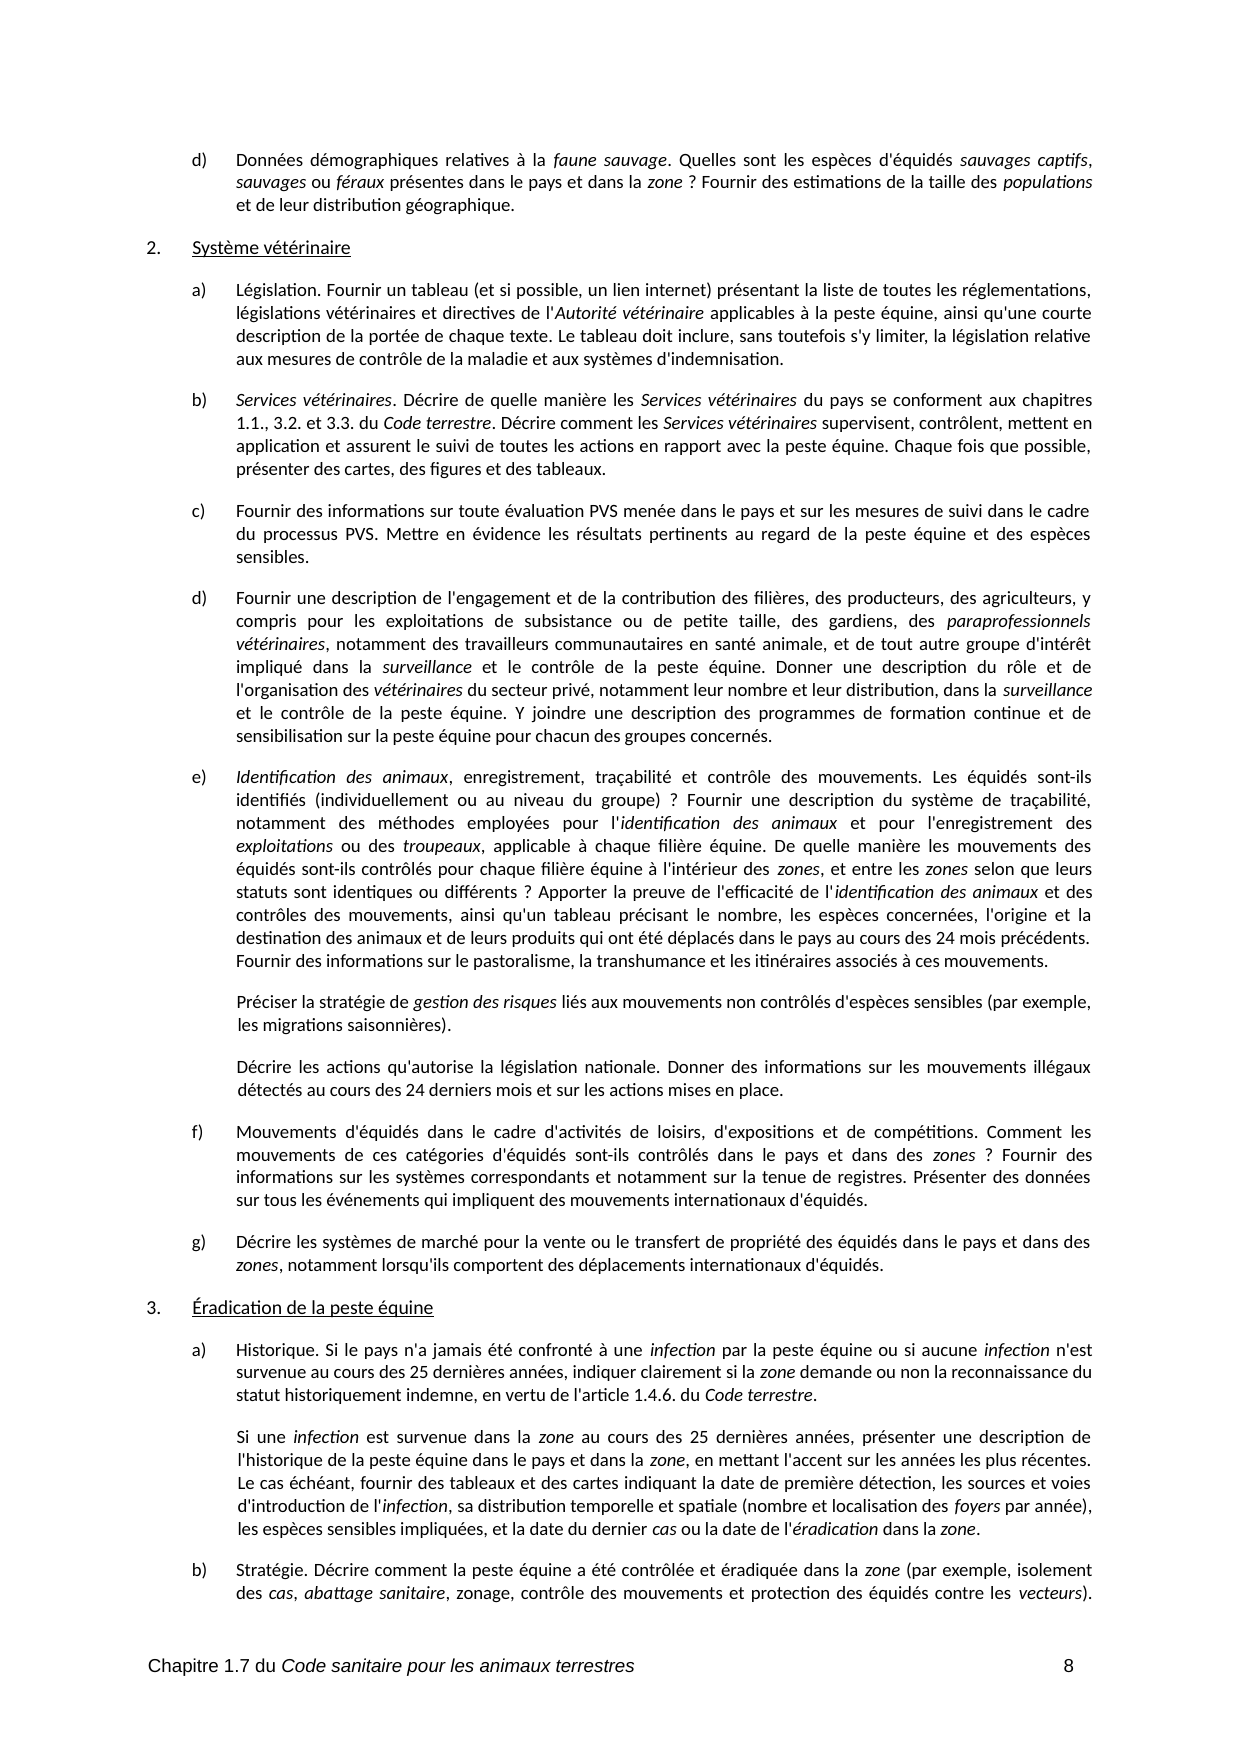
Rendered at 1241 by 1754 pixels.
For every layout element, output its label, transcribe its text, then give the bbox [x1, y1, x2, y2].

list Fournir une description de l'engagement et de la contribution des filières, des producteurs, des agriculteurs, y compris pour les exploitations de subsistance ou de petite taille, des gardiens, des paraprofessionnels vétérinaires, notamment des travailleurs communautaires en santé animale, et de tout autre groupe d'intérêt impliqué dans la surveillance et le contrôle de la peste équine. Donner une description du rôle et de l'organisation des vétérinaires du secteur privé, notamment leur nombre et leur distribution, dans la surveillance et le contrôle de la peste équine. Y joindre une description des programmes de formation continue et de sensibilisation sur la peste équine pour chacun des groupes concernés. [192, 586, 1092, 747]
subtitle 3. Éradication de la peste équine [146, 1295, 1092, 1319]
text Préciser la stratégie de gestion des risques liés aux mouvements non contrôlés d'espèces sensibles (par exemple, les migrations saisonnières). [236, 991, 1092, 1036]
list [192, 1558, 1092, 1604]
text Si une infection est survenue dans la zone au cours des 25 dernières années, présenter une description de l'historique de la peste équine dans le pays et dans la zone, en mettant l'accent sur les années les plus récentes. Le cas échéant, fournir des tableaux et des cartes indiquant la date de première détection, les sources et voies d'introduction de l'infection, sa distribution temporelle et spatiale (nombre et localisation des foyers par année), les espèces sensibles impliquées, et la date du dernier cas ou la date de l'éradication dans la zone. [236, 1425, 1092, 1540]
list Décrire les systèmes de marché pour la vente ou le transfert de propriété des équidés dans le pays et dans des zones, notamment lorsqu'ils comportent des déplacements internationaux d'équidés. [192, 1230, 1092, 1276]
list Législation. Fournir un tableau (et si possible, un lien internet) présentant la liste de toutes les réglementations, législations vétérinaires et directives de l'Autorité vétérinaire applicables à la peste équine, ainsi qu'une courte description de la portée de chaque texte. Le tableau doit inclure, sans toutefois s'y limiter, la législation relative aux mesures de contrôle de la maladie et aux systèmes d'indemnisation. [192, 278, 1092, 370]
list Services vétérinaires. Décrire de quelle manière les Services vétérinaires du pays se conforment aux chapitres 1.1., 3.2. et 3.3. du Code terrestre. Décrire comment les Services vétérinaires supervisent, contrôlent, mettent en application et assurent le suivi de toutes les actions en rapport avec la peste équine. Chaque fois que possible, présenter des cartes, des figures et des tableaux. [192, 388, 1092, 480]
list Identification des animaux, enregistrement, traçabilité et contrôle des mouvements. Les équidés sont-ils identifiés (individuellement ou au niveau du groupe) ? Fournir une description du système de traçabilité, notamment des méthodes employées pour l'identification des animaux et pour l'enregistrement des exploitations ou des troupeaux, applicable à chaque filière équine. De quelle manière les mouvements des équidés sont-ils contrôlés pour chaque filière équine à l'intérieur des zones, et entre les zones selon que leurs statuts sont identiques ou différents ? Apporter la preuve de l'efficacité de l'identification des animaux et des contrôles des mouvements, ainsi qu'un tableau précisant le nombre, les espèces concernées, l'origine et la destination des animaux et de leurs produits qui ont été déplacés dans le pays au cours des 24 mois précédents. Fournir des informations sur le pastoralisme, la transhumance et les itinéraires associés à ces mouvements. [192, 766, 1092, 972]
text Décrire les actions qu'autorise la législation nationale. Donner des informations sur les mouvements illégaux détectés au cours des 24 derniers mois et sur les actions mises en place. [236, 1055, 1092, 1101]
list Mouvements d'équidés dans le cadre d'activités de loisirs, d'expositions et de compétitions. Comment les mouvements de ces catégories d'équidés sont-ils contrôlés dans le pays et dans des zones ? Fournir des informations sur les systèmes correspondants et notamment sur la tenue de registres. Présenter des données sur tous les événements qui impliquent des mouvements internationaux d'équidés. [192, 1120, 1092, 1211]
list Fournir des informations sur toute évaluation PVS menée dans le pays et sur les mesures de suivi dans le cadre du processus PVS. Mettre en évidence les résultats pertinents au regard de la peste équine et des espèces sensibles. [192, 499, 1092, 568]
subtitle 2. Système vétérinaire [146, 235, 1092, 259]
list Données démographiques relatives à la faune sauvage. Quelles sont les espèces d'équidés sauvages captifs, sauvages ou féraux présentes dans le pays et dans la zone ? Fournir des estimations de la taille des populations et de leur distribution géographique. [192, 148, 1092, 216]
list Historique. Si le pays n'a jamais été confronté à une infection par la peste équine ou si aucune infection n'est survenue au cours des 25 dernières années, indiquer clairement si la zone demande ou non la reconnaissance du statut historiquement indemne, en vertu de l'article 1.4.6. du Code terrestre. [192, 1338, 1092, 1406]
